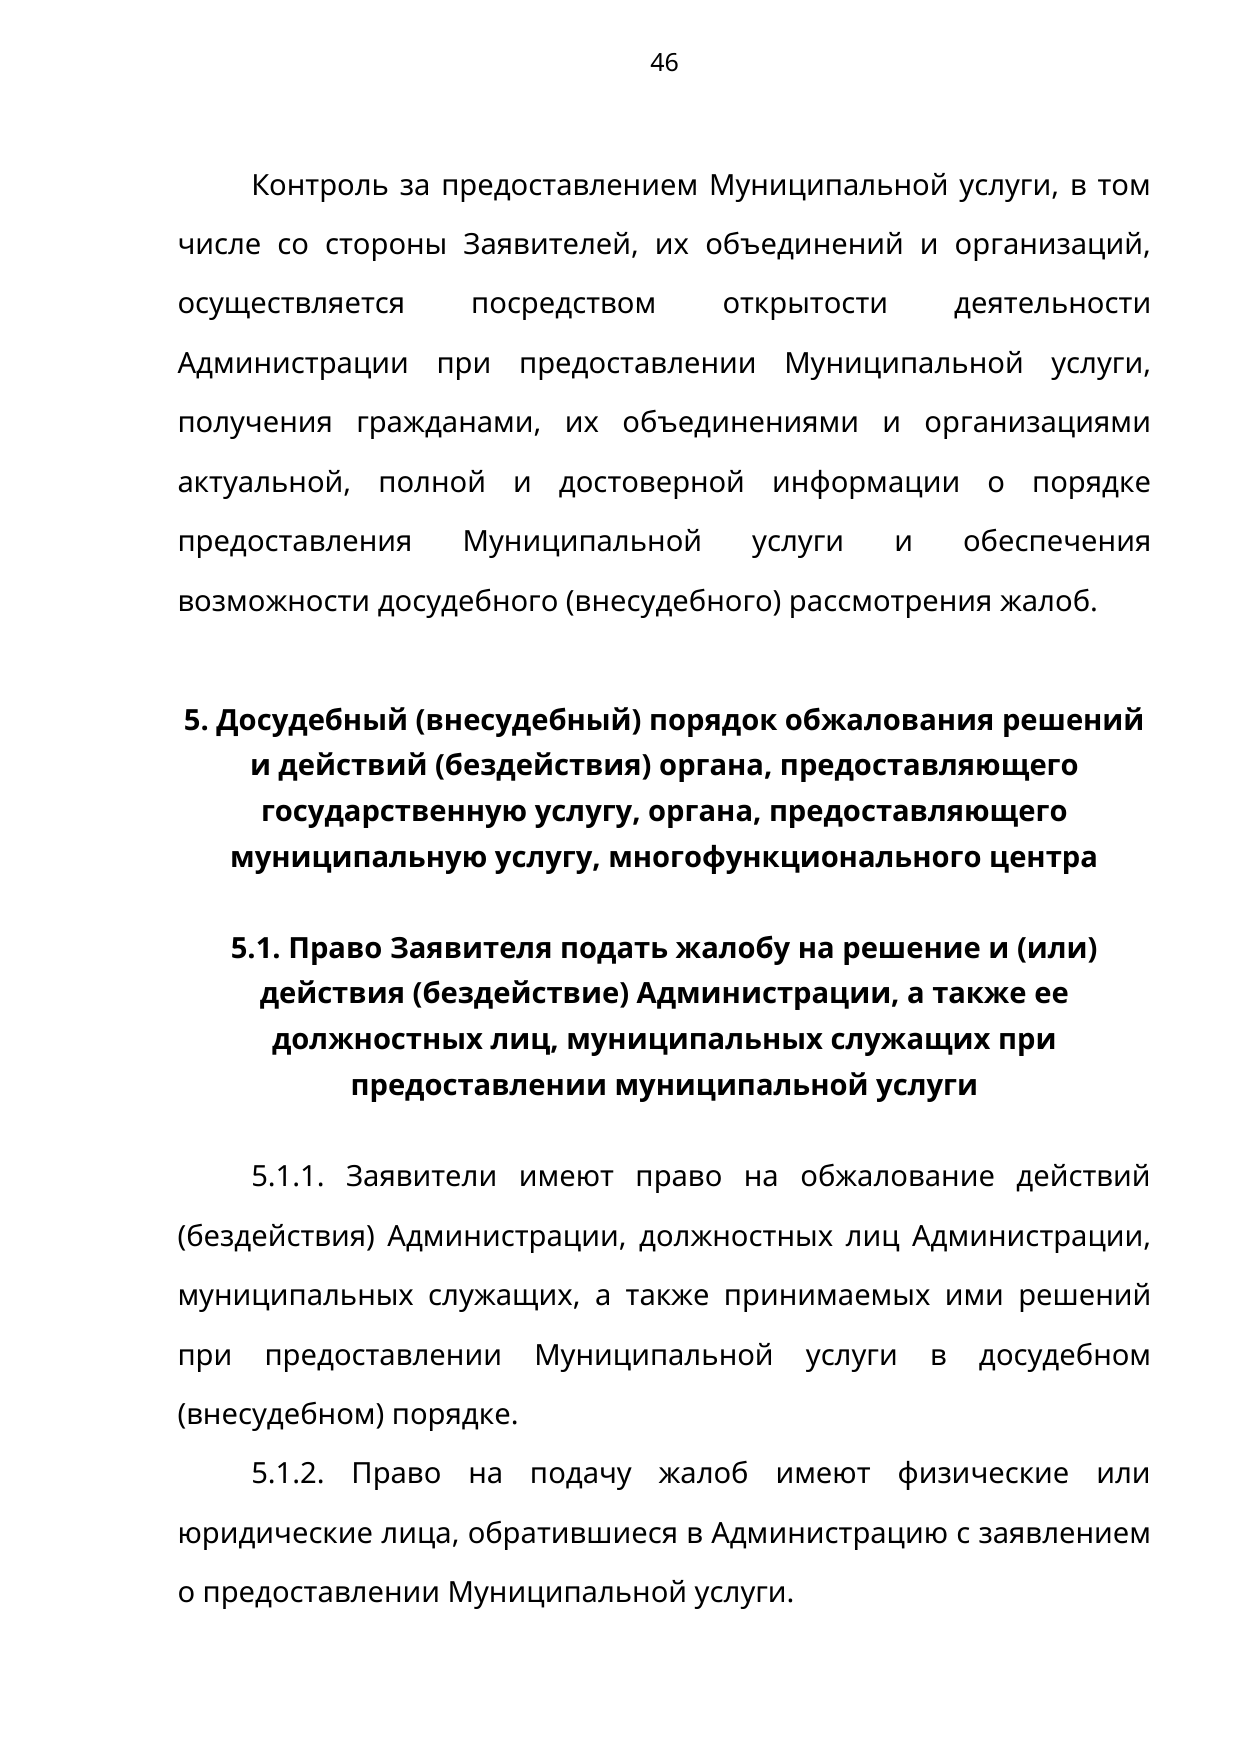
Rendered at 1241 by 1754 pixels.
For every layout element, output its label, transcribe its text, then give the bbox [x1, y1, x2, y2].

text 5.1. Право Заявителя подать жалобу на решение и (или) действия (бездействие) Администрации, а также ее должностных лиц, муниципальных служащих при предоставлении муниципальной услуги [177, 927, 1152, 1104]
text 5.1.2. Право на подачу жалоб имеют физические или юридические лица, обратившиеся в Администрацию с заявлением о предоставлении Муниципальной услуги. [177, 1453, 1152, 1611]
text 5. Досудебный (внесудебный) порядок обжалования решений и действий (бездействия) органа, предоставляющего государственную услугу, органа, предоставляющего муниципальную услугу, многофункционального центра [177, 699, 1152, 876]
text Контроль за предоставлением Муниципальной услуги, в том числе со стороны Заявителей, их объединений и организаций, осуществляется посредством открытости деятельности Администрации при предоставлении Муниципальной услуги, получения гражданами, их объединениями и организациями актуальной, полной и достоверной информации о порядке предоставления Муниципальной услуги и обеспечения возможности досудебного (внесудебного) рассмотрения жалоб. [177, 164, 1152, 620]
text 5.1.1. Заявители имеют право на обжалование действий (бездействия) Администрации, должностных лиц Администрации, муниципальных служащих, а также принимаемых ими решений при предоставлении Муниципальной услуги в досудебном (внесудебном) порядке. [177, 1155, 1152, 1433]
